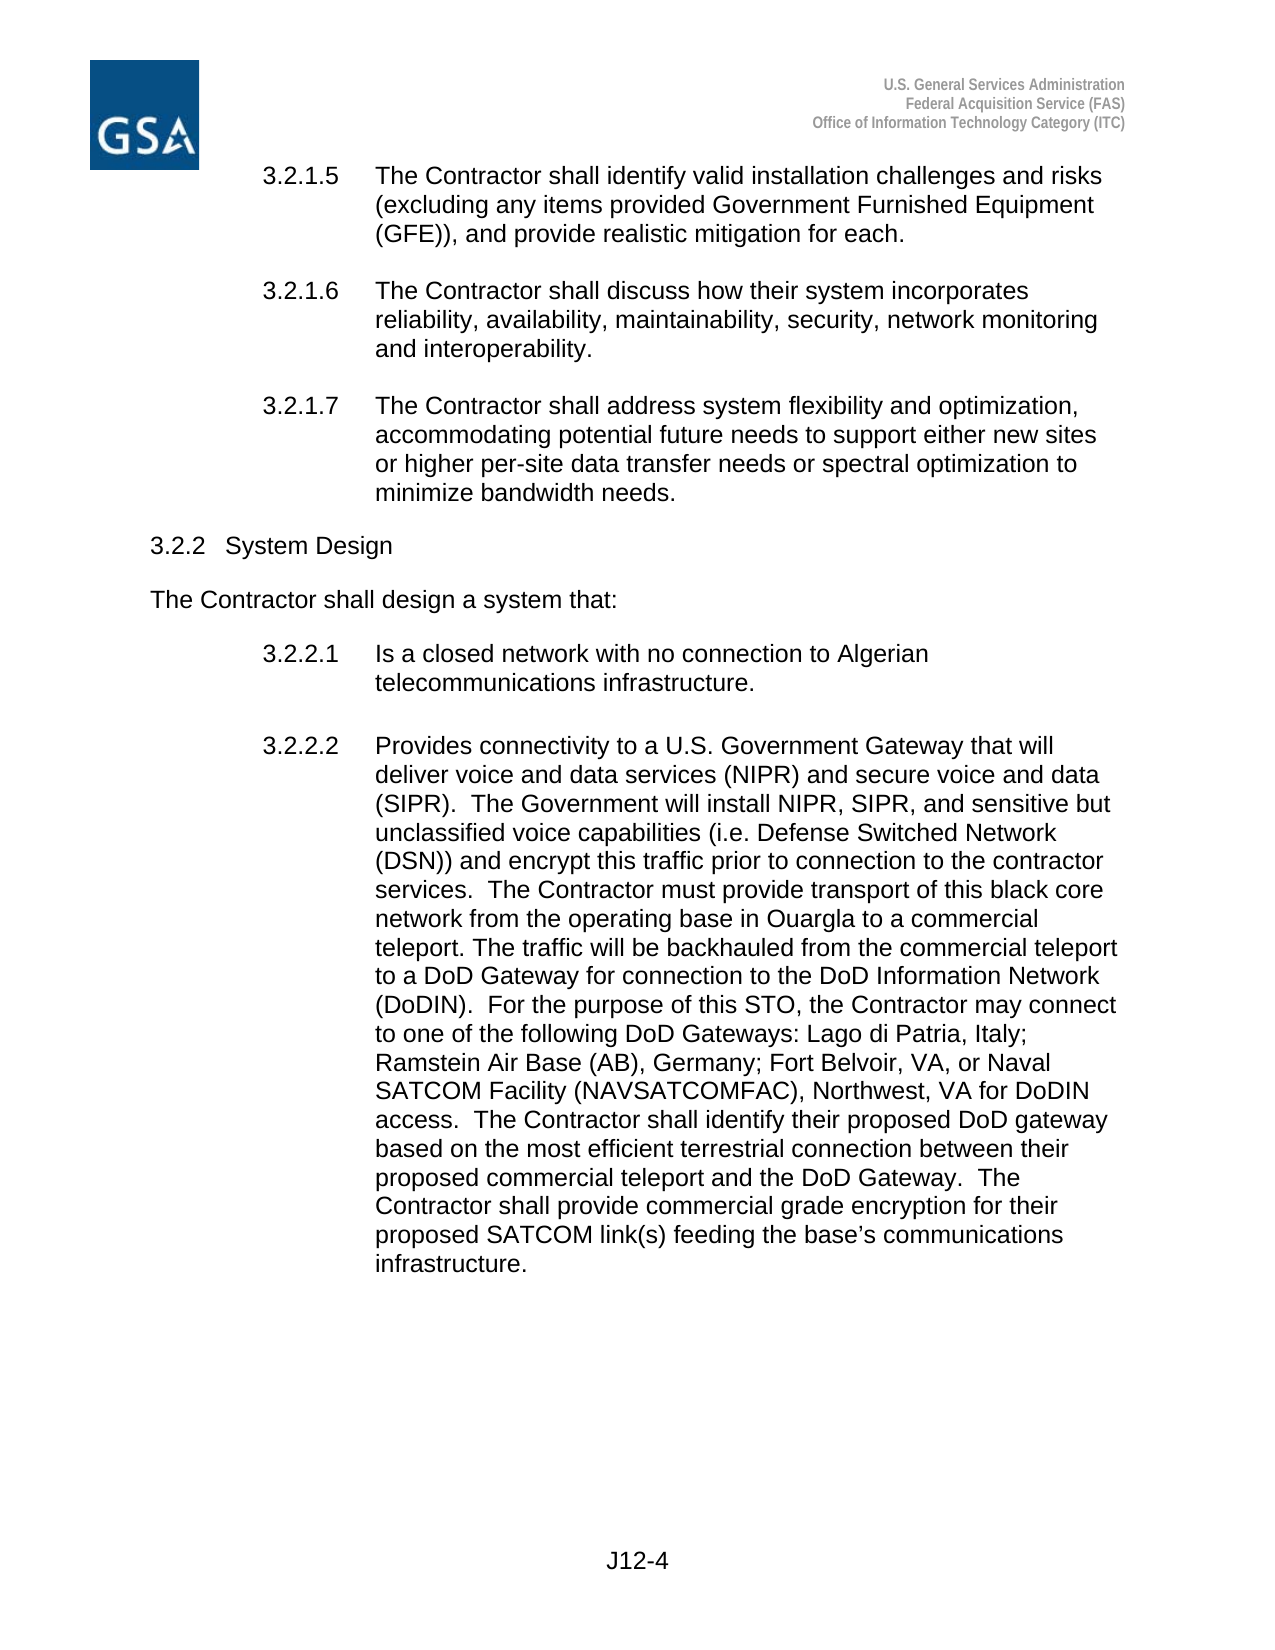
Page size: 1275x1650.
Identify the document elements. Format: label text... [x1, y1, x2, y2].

subtitle 3.2.2.1 Is a closed network with no connection to Algerian telecommunications infrastructure. [262, 639, 1125, 696]
subtitle The Contractor shall design a system that: [150, 585, 1125, 614]
text 3.2.1.6 The Contractor shall discuss how their system incorporates reliability, availability, maintainability, security, network monitoring and interoperability. [262, 276, 1125, 362]
picture [90, 60, 200, 170]
subtitle 3.2.2 System Design [150, 531, 1125, 560]
text 3.2.1.7 The Contractor shall address system flexibility and optimization, accommodating potential future needs to support either new sites or higher per-site data transfer needs or spectral optimization to minimize bandwidth needs. [262, 391, 1125, 506]
text 3.2.2.2 Provides connectivity to a U.S. Government Gateway that will deliver voice and data services (NIPR) and secure voice and data (SIPR). The Government will install NIPR, SIPR, and sensitive but unclassified voice capabilities (i.e. Defense Switched Network (DSN)) and encrypt this traffic prior to connection to the contractor services. The Contractor must provide transport of this black core network from the operating base in Ouargla to a commercial teleport. The traffic will be backhauled from the commercial teleport to a DoD Gateway for connection to the DoD Information Network (DoDIN). For the purpose of this STO, the Contractor may connect to one of the following DoD Gateways: Lago di Patria, Italy; Ramstein Air Base (AB), Germany; Fort Belvoir, VA, or Naval SATCOM Facility (NAVSATCOMFAC), Northwest, VA for DoDIN access. The Contractor shall identify their proposed DoD gateway based on the most efficient terrestrial connection between their proposed commercial teleport and the DoD Gateway. The Contractor shall provide commercial grade encryption for their proposed SATCOM link(s) feeding the base’s communications infrastructure. [262, 731, 1125, 1277]
text 3.2.1.5 The Contractor shall identify valid installation challenges and risks (excluding any items provided Government Furnished Equipment (GFE)), and provide realistic mitigation for each. [262, 161, 1125, 247]
